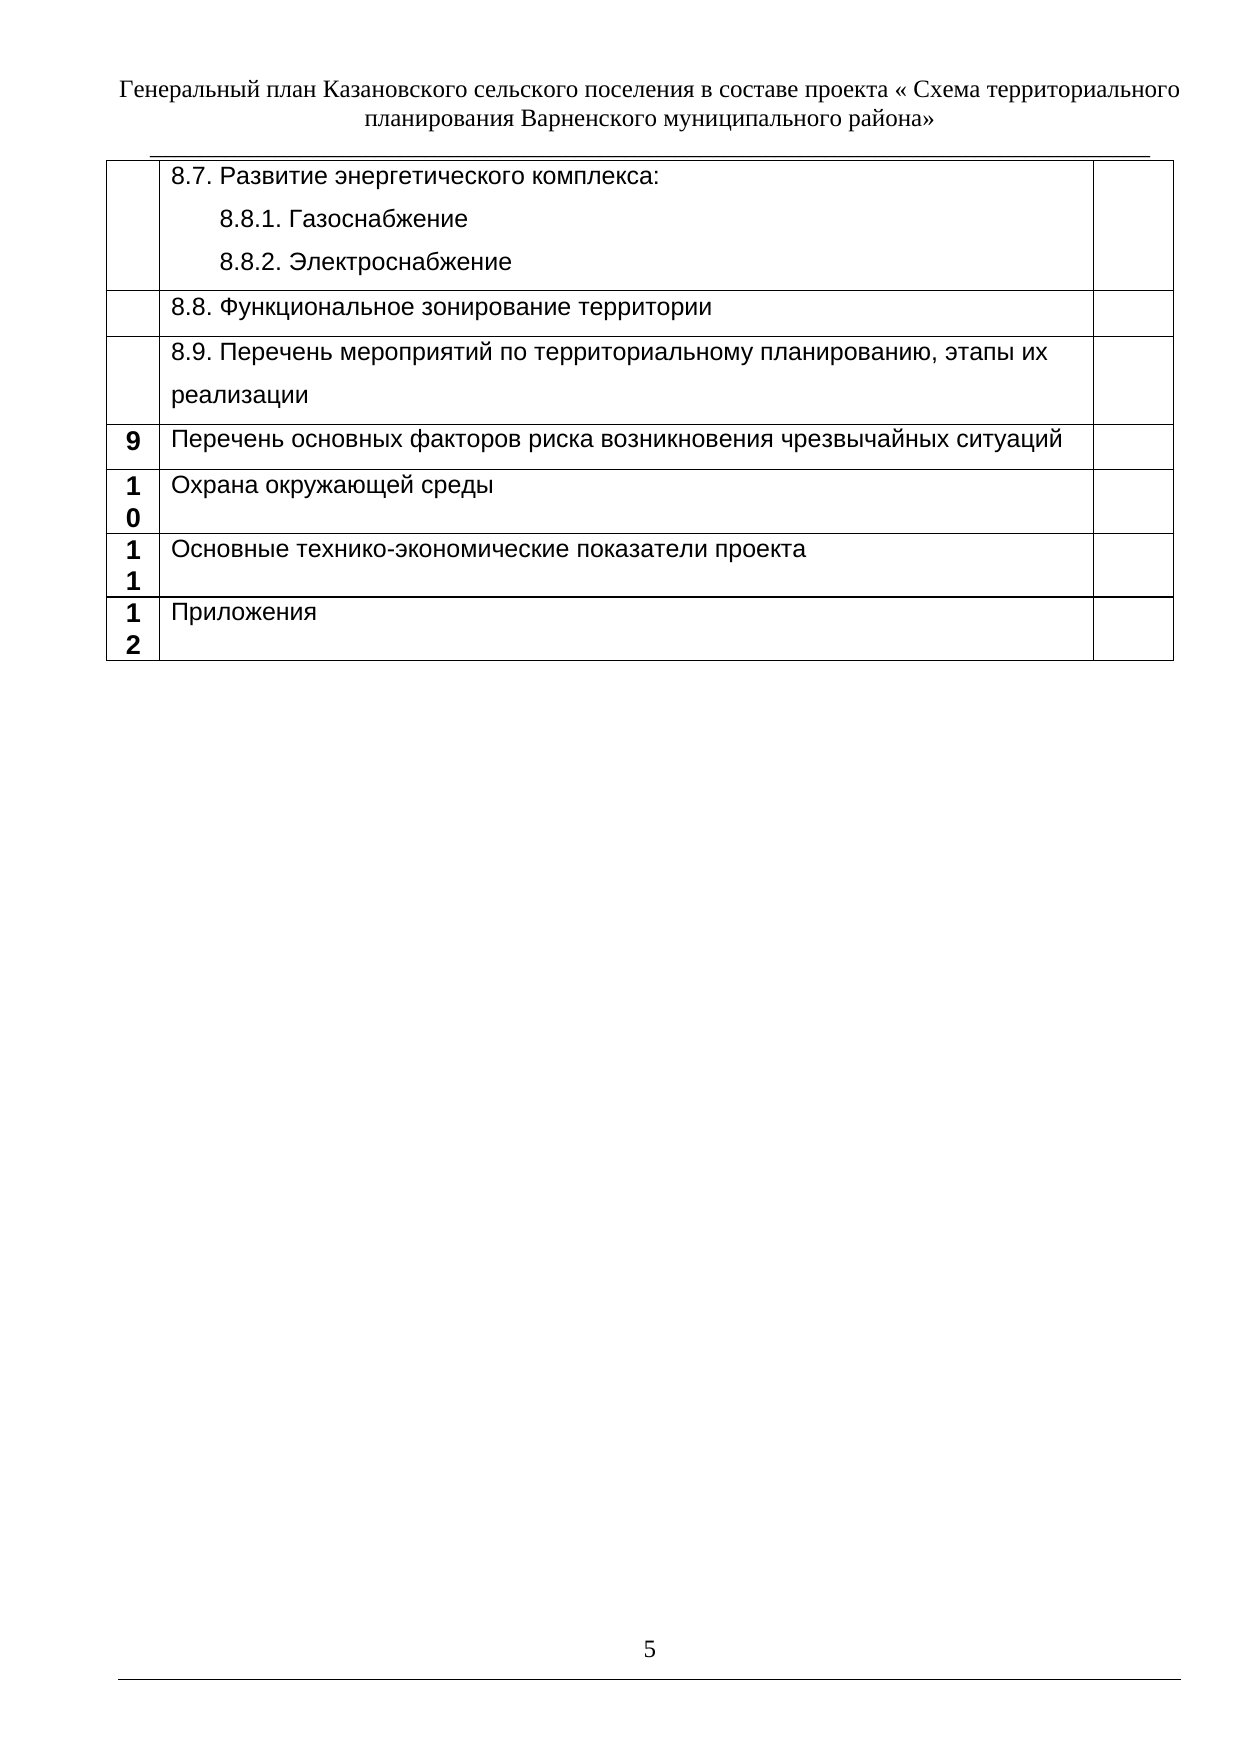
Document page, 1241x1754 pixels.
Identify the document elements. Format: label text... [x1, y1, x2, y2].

table_cell 10 [107, 470, 159, 533]
table_cell [107, 161, 159, 290]
table_cell 8.8. Функциональное зонирование территории [160, 291, 1093, 336]
table_cell [1094, 161, 1173, 290]
table_cell 8.9. Перечень мероприятий по территориальному планированию, этапы их реализации [160, 337, 1093, 423]
table_cell [1094, 470, 1173, 533]
table_cell [107, 337, 159, 423]
table_cell Охрана окружающей среды [160, 470, 1093, 533]
table_cell Приложения [160, 598, 1093, 660]
table_cell [1094, 337, 1173, 423]
table_cell 12 [107, 598, 159, 660]
table_cell Перечень основных факторов риска возникновения чрезвычайных ситуаций [160, 425, 1093, 469]
table_cell Основные технико-экономические показатели проекта [160, 534, 1093, 596]
table_cell [107, 291, 159, 336]
table_cell [1094, 425, 1173, 469]
table_cell 11 [107, 534, 159, 596]
table_cell [1094, 291, 1173, 336]
table_cell [1094, 598, 1173, 660]
table_cell 9 [107, 425, 159, 469]
table_cell 8.7. Развитие энергетического комплекса: 8.8.1. Газоснабжение 8.8.2. Электроснабжение [160, 161, 1093, 290]
table_cell [1094, 534, 1173, 596]
